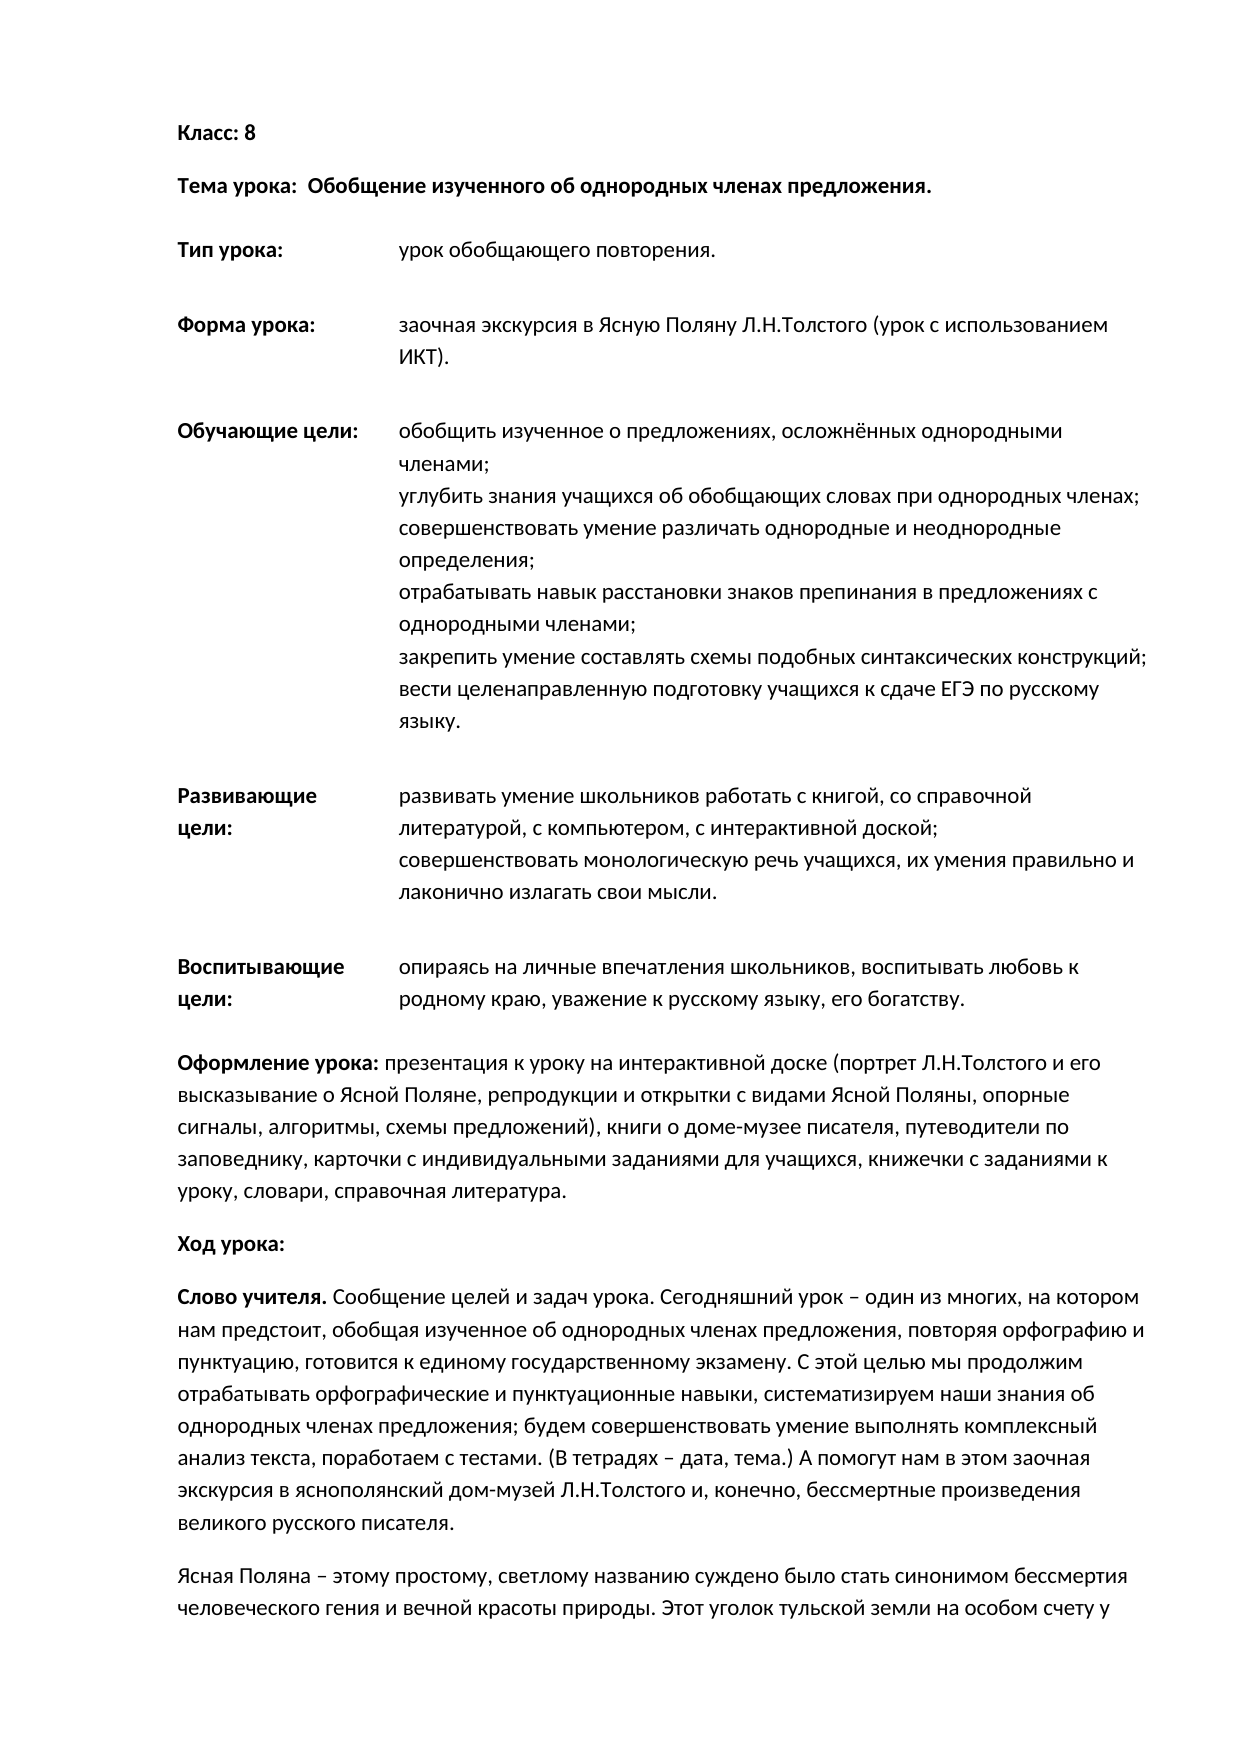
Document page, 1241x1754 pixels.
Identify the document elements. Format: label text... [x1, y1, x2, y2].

table_header Тип урока: [166, 224, 387, 299]
table_header урок обобщающего повторения. [388, 224, 1163, 299]
table_cell Форма урока: [166, 299, 387, 406]
table_cell развивать умение школьников работать с книгой, со справочной литературой, с компьютером, с интерактивной доской; совершенствовать монологическую речь учащихся, их умения правильно и лаконично излагать свои мысли. [388, 770, 1163, 941]
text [177, 1561, 1152, 1621]
table_cell Развивающие цели: [166, 770, 387, 941]
text Ход урока: [177, 1229, 1152, 1257]
table_cell обобщить изученное о предложениях, осложнённых однородными членами; углубить знания учащихся об обобщающих словах при однородных членах; совершенствовать умение различать однородные и неоднородные определения; отрабатывать навык расстановки знаков препинания в предложениях с однородными членами; закрепить умение составлять схемы подобных синтаксических конструкций; вести целенаправленную подготовку учащихся к сдаче ЕГЭ по русскому языку. [388, 406, 1163, 770]
text Оформление урока: презентация к уроку на интерактивной доске (портрет Л.Н.Толстого и его высказывание о Ясной Поляне, репродукции и открытки с видами Ясной Поляны, опорные сигналы, алгоритмы, схемы предложений), книги о доме-музее писателя, путеводители по заповеднику, карточки с индивидуальными заданиями для учащихся, книжечки с заданиями к уроку, словари, справочная литература. [177, 1048, 1152, 1204]
table_cell Воспитывающие цели: [166, 941, 387, 1048]
text Тема урока: Обобщение изученного об однородных членах предложения. [177, 171, 1152, 199]
table_cell опираясь на личные впечатления школьников, воспитывать любовь к родному краю, уважение к русскому языку, его богатству. [388, 941, 1163, 1048]
text Класс: 8 [177, 118, 1152, 146]
table_cell заочная экскурсия в Ясную Поляну Л.Н.Толстого (урок с использованием ИКТ). [388, 299, 1163, 406]
table_cell Обучающие цели: [166, 406, 387, 770]
text Слово учителя. Сообщение целей и задач урока. Сегодняшний урок – один из многих, на котором нам предстоит, обобщая изученное об однородных членах предложения, повторяя орфографию и пунктуацию, готовится к единому государственному экзамену. С этой целью мы продолжим отрабатывать орфографические и пунктуационные навыки, систематизируем наши знания об однородных членах предложения; будем совершенствовать умение выполнять комплексный анализ текста, поработаем с тестами. (В тетрадях – дата, тема.) А помогут нам в этом заочная экскурсия в яснополянский дом-музей Л.Н.Толстого и, конечно, бессмертные произведения великого русского писателя. [177, 1282, 1152, 1536]
